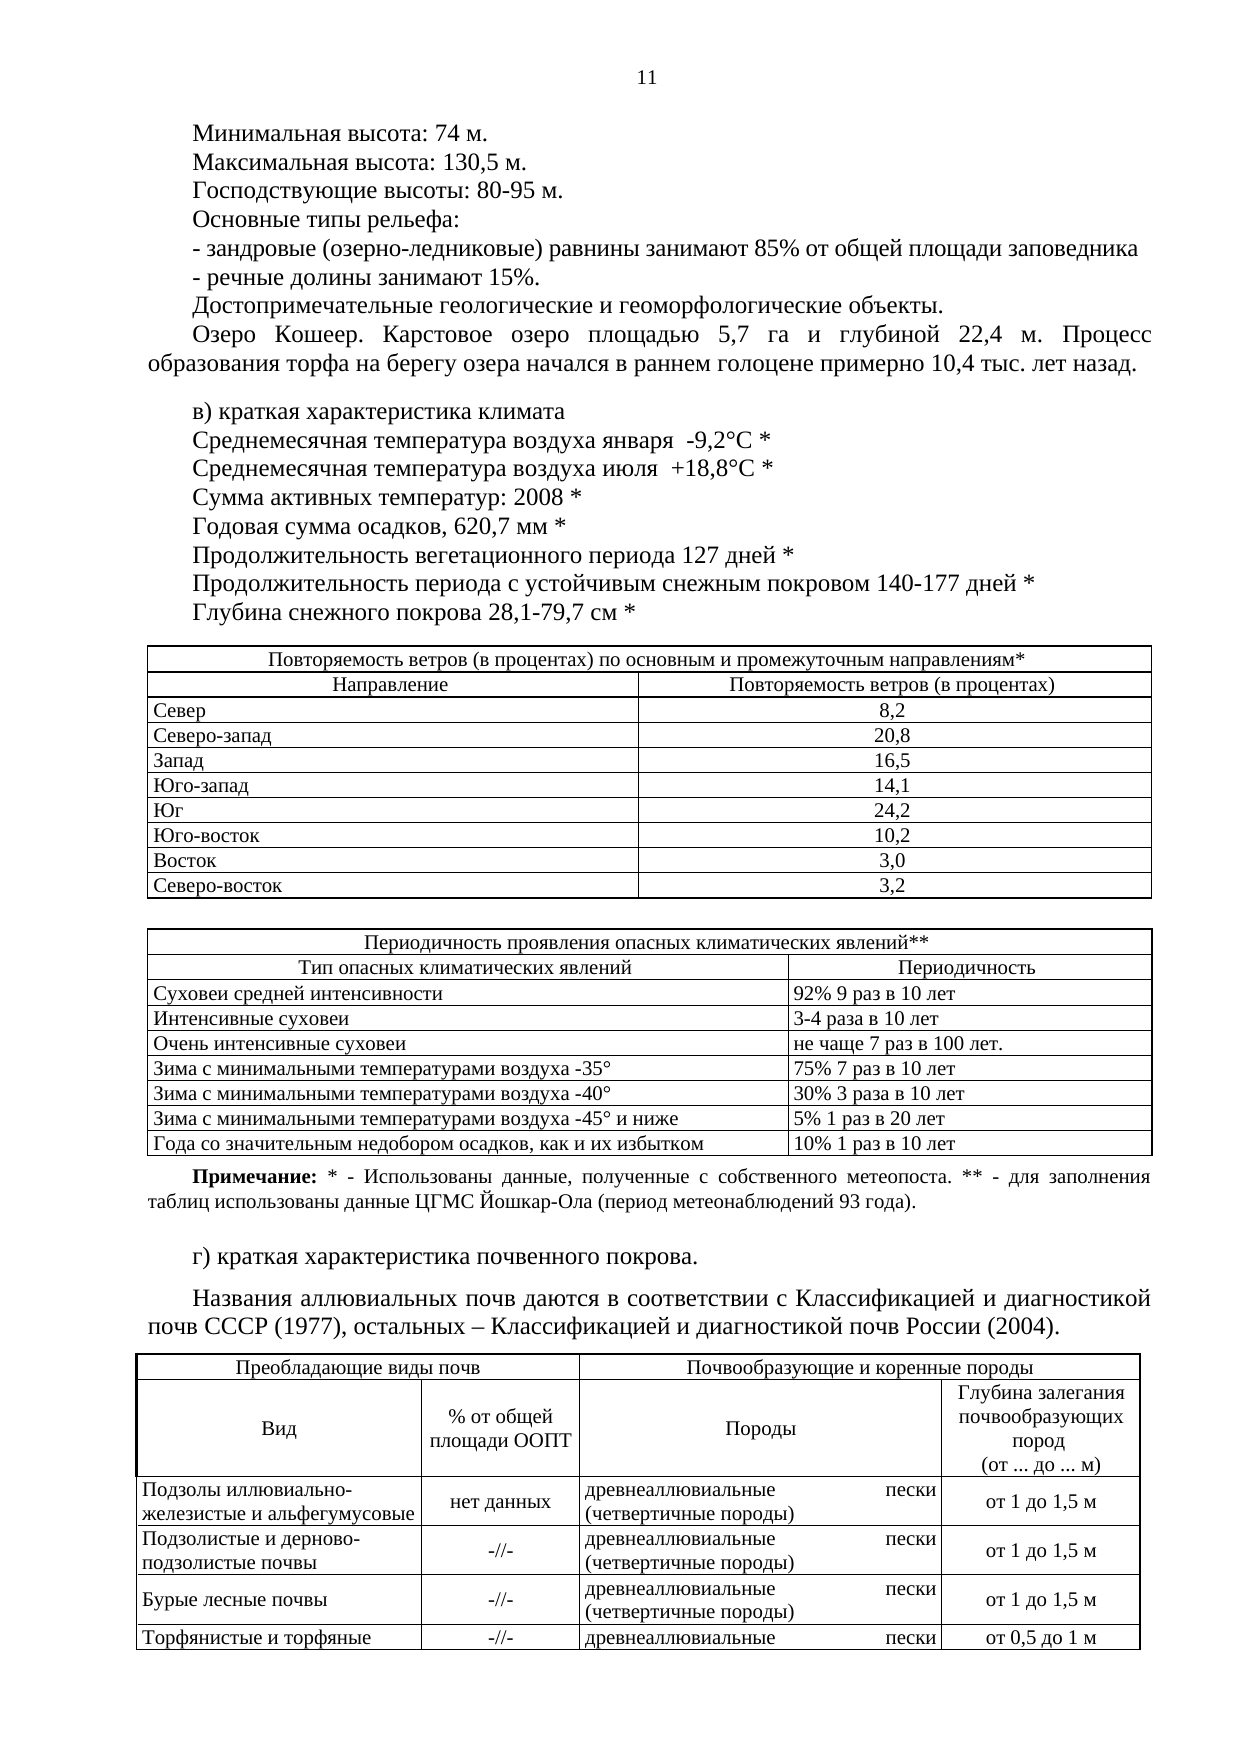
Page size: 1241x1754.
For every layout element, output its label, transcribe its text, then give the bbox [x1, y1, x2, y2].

text Достопримечательные геологические и геоморфологические объекты. [148, 291, 1152, 319]
table_cell древнеаллювиальные пески (четвертичные породы) [580, 1477, 941, 1525]
text Максимальная высота: 130,5 м. [148, 147, 1152, 176]
table_cell Тип опасных климатических явлений [148, 955, 788, 979]
table_cell Подзолистые и дерново-подзолистые почвы [137, 1525, 421, 1574]
text - зандровые (озерно-ледниковые) равнины занимают 85% от общей площади заповедника [148, 233, 1152, 262]
text - речные долины занимают 15%. [148, 262, 1152, 291]
table_cell Восток [148, 848, 638, 872]
text Минимальная высота: 74 м. [148, 118, 1152, 147]
table_cell Глубина залегания почвообразующих пород (от ... до ... м) [942, 1380, 1139, 1476]
table_cell от 1 до 1,5 м [942, 1575, 1139, 1623]
table_cell 24,2 [639, 798, 1151, 822]
table_cell Года со значительным недобором осадков, как и их избытком [148, 1131, 788, 1155]
table_cell 3-4 раза в 10 лет [789, 1006, 1151, 1029]
table_cell Зима с минимальными температурами воздуха -40° [148, 1081, 788, 1105]
table_cell 10,2 [639, 823, 1151, 847]
table_cell Интенсивные суховеи [148, 1006, 788, 1029]
table_cell Бурые лесные почвы [137, 1574, 421, 1623]
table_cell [580, 1526, 941, 1574]
table_header Периодичность проявления опасных климатических явлений** [148, 930, 1151, 954]
table_header Повторяемость ветров (в процентах) по основным и промежуточным направлениям* [148, 647, 1151, 671]
table_cell -//- [422, 1625, 579, 1649]
table_cell 3,2 [639, 873, 1151, 897]
text Названия аллювиальных почв даются в соответствии с Классификацией и диагностикой почв СССР (1977), остальных – Классификацией и диагностикой почв России (2004). [148, 1283, 1152, 1340]
table_cell Север [148, 698, 638, 722]
table_cell 92% 9 раз в 10 лет [789, 980, 1151, 1004]
table_cell 30% 3 раза в 10 лет [789, 1081, 1151, 1105]
text Годовая сумма осадков, 620,7 мм * [148, 511, 1152, 540]
table_cell Периодичность [789, 955, 1151, 979]
table_cell 20,8 [639, 723, 1151, 747]
table_cell Повторяемость ветров (в процентах) [639, 673, 1151, 696]
text Основные типы рельефа: [148, 204, 1152, 233]
table_cell Зима с минимальными температурами воздуха -35° [148, 1056, 788, 1080]
table_cell от 1 до 1,5 м [942, 1477, 1139, 1525]
table_cell Направление [148, 673, 638, 696]
table_cell Подзолы иллювиально-железистые и альфегумусовые [137, 1477, 421, 1525]
table_cell -//- [422, 1575, 579, 1623]
table_cell 14,1 [639, 773, 1151, 797]
text Сумма активных температур: 2008 * [148, 482, 1152, 511]
table_cell нет данных [422, 1477, 579, 1525]
table_cell Породы [580, 1380, 941, 1476]
text Примечание: * - Использованы данные, полученные с собственного метеопоста. ** - для заполнения таблиц использованы данные ЦГМС Йошкар-Ола (период метеонаблюдений 93 года). [148, 1164, 1152, 1213]
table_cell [137, 1624, 421, 1649]
table_cell от 1 до 1,5 м [942, 1526, 1139, 1574]
table_cell 8,2 [639, 698, 1151, 722]
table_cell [580, 1625, 941, 1649]
table_cell -//- [422, 1526, 579, 1574]
text Озеро Кошеер. Карстовое озеро площадью 5,7 га и глубиной 22,4 м. Процесс образования торфа на берегу озера начался в раннем голоцене примерно 10,4 тыс. лет назад. [148, 319, 1152, 377]
text в) краткая характеристика климата [148, 396, 1152, 425]
table_cell Вид [138, 1380, 421, 1476]
text г) краткая характеристика почвенного покрова. [148, 1241, 1152, 1270]
table_cell Запад [148, 748, 638, 772]
table_cell Северо-запад [148, 723, 638, 747]
table_cell 16,5 [639, 748, 1151, 772]
table_cell Юго-запад [148, 773, 638, 797]
table_cell 75% 7 раз в 10 лет [789, 1056, 1151, 1080]
text Глубина снежного покрова 28,1-79,7 см * [148, 597, 1152, 626]
table_cell от 0,5 до 1 м [942, 1625, 1139, 1649]
text Продолжительность вегетационного периода 127 дней * [148, 540, 1152, 568]
table_cell не чаще 7 раз в 100 лет. [789, 1031, 1151, 1055]
table_cell Зима с минимальными температурами воздуха -45° и ниже [148, 1106, 788, 1130]
table_cell Северо-восток [148, 873, 638, 897]
table_cell 10% 1 раз в 10 лет [789, 1131, 1151, 1155]
table_cell Юг [148, 798, 638, 822]
table_cell 3,0 [639, 848, 1151, 872]
table_header Почвообразующие и коренные породы [580, 1355, 1139, 1379]
text Господствующие высоты: 80-95 м. [148, 176, 1152, 204]
text Среднемесячная температура воздуха июля +18,8°С * [148, 453, 1152, 482]
text Продолжительность периода с устойчивым снежным покровом 140-177 дней * [148, 568, 1152, 597]
text Среднемесячная температура воздуха января -9,2°С * [148, 425, 1152, 453]
table_cell % от общей площади ООПТ [422, 1380, 579, 1476]
table_cell 5% 1 раз в 20 лет [789, 1106, 1151, 1130]
table_cell Очень интенсивные суховеи [148, 1031, 788, 1055]
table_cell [580, 1575, 941, 1623]
table_header Преобладающие виды почв [138, 1355, 579, 1379]
table_cell Суховеи средней интенсивности [148, 980, 788, 1004]
table_cell Юго-восток [148, 823, 638, 847]
